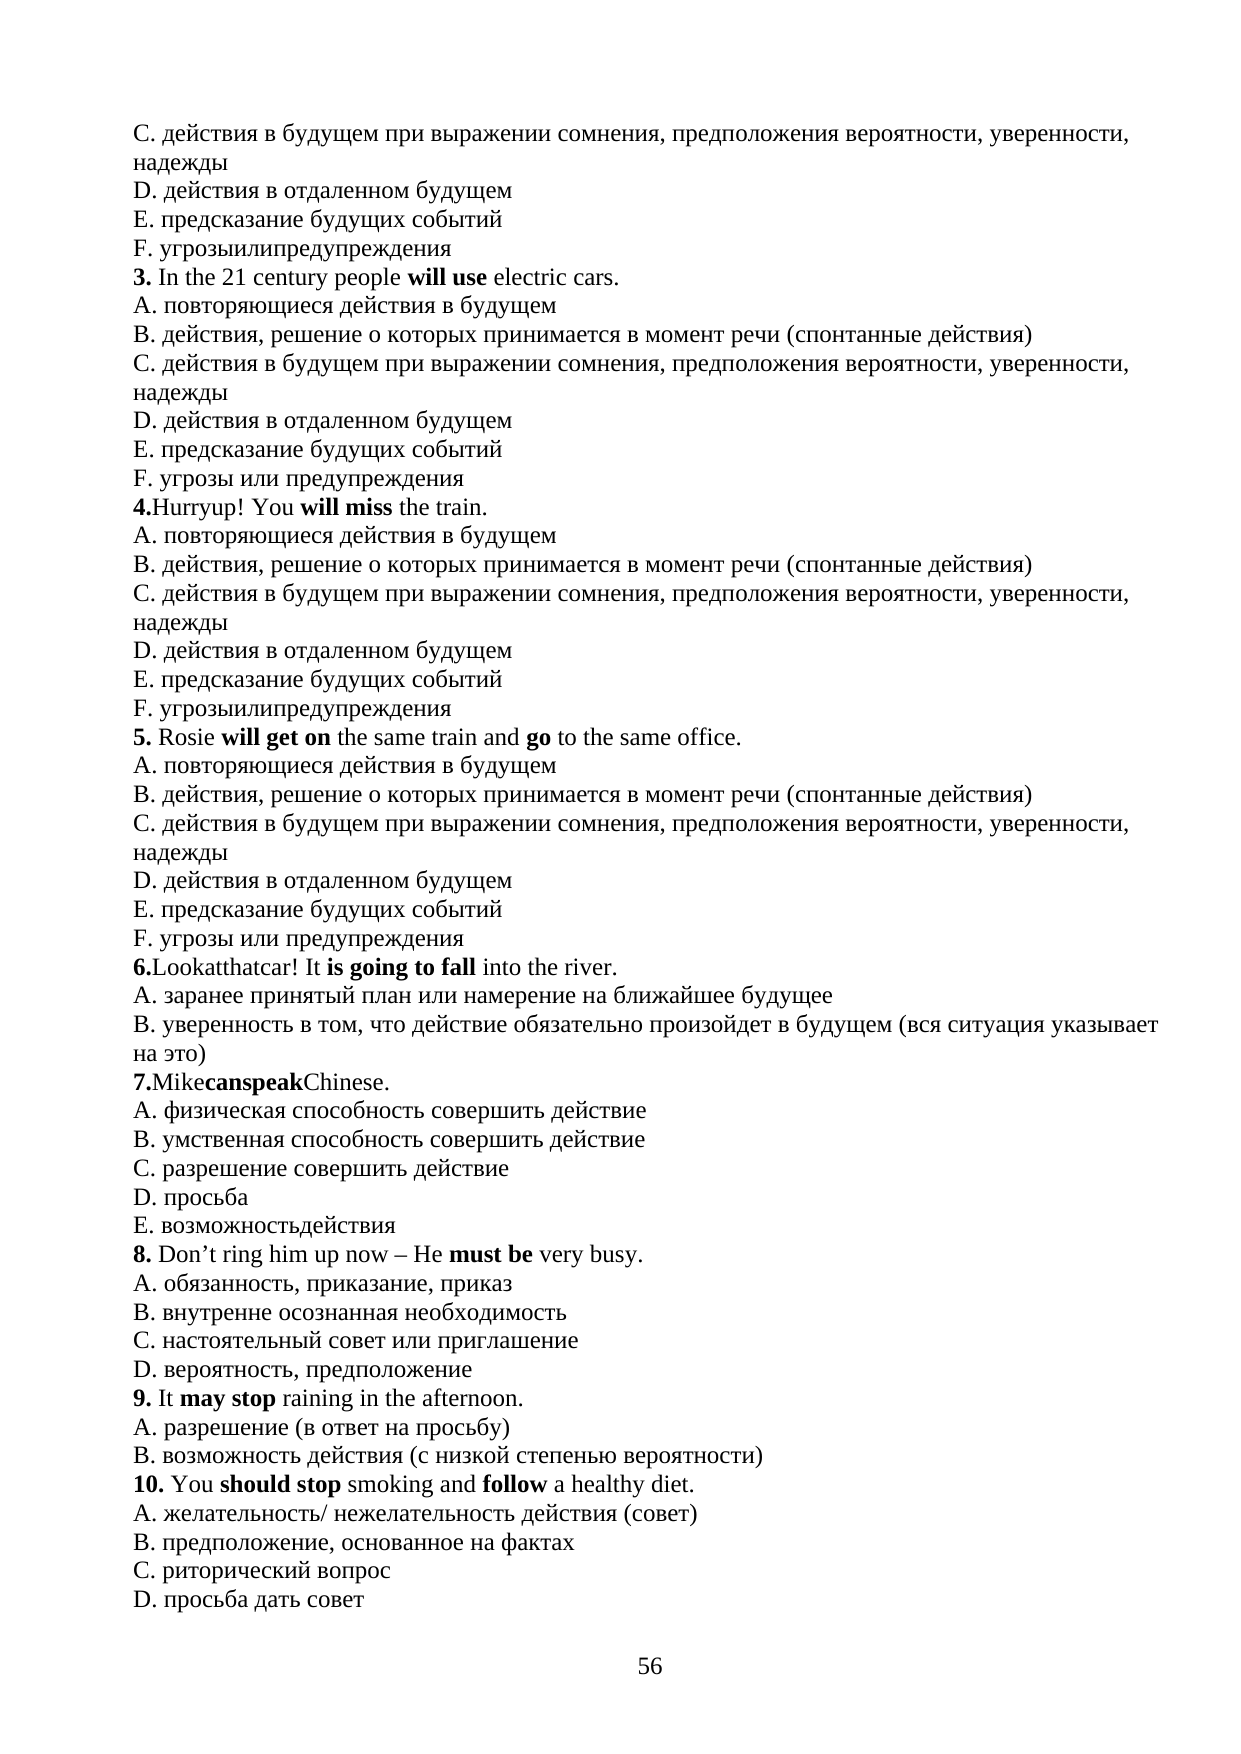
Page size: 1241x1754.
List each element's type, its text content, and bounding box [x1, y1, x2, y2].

text B. предположение, основанное на фактах [133, 1527, 1167, 1556]
text 7.MikecanspeakChinese. [133, 1067, 1167, 1096]
text C. риторический вопрос [133, 1556, 1167, 1584]
text 10. You should stop smoking and follow a healthy diet. [133, 1469, 1167, 1498]
text 6.Lookatthatcar! It is going to fall into the river. [133, 952, 1167, 981]
text 5. Rosie will get on the same train and go to the same office. [133, 722, 1167, 751]
text 3. In the 21 century people will use electric cars. [133, 262, 1167, 291]
text 9. It may stop raining in the afternoon. [133, 1383, 1167, 1412]
text 8. Don’t ring him up now – He must be very busy. [133, 1239, 1167, 1268]
text 4.Hurryup! You will miss the train. [133, 492, 1167, 521]
text D. просьба дать совет [133, 1584, 1167, 1613]
text А. желательность/ нежелательность действия (совет) [133, 1498, 1167, 1527]
